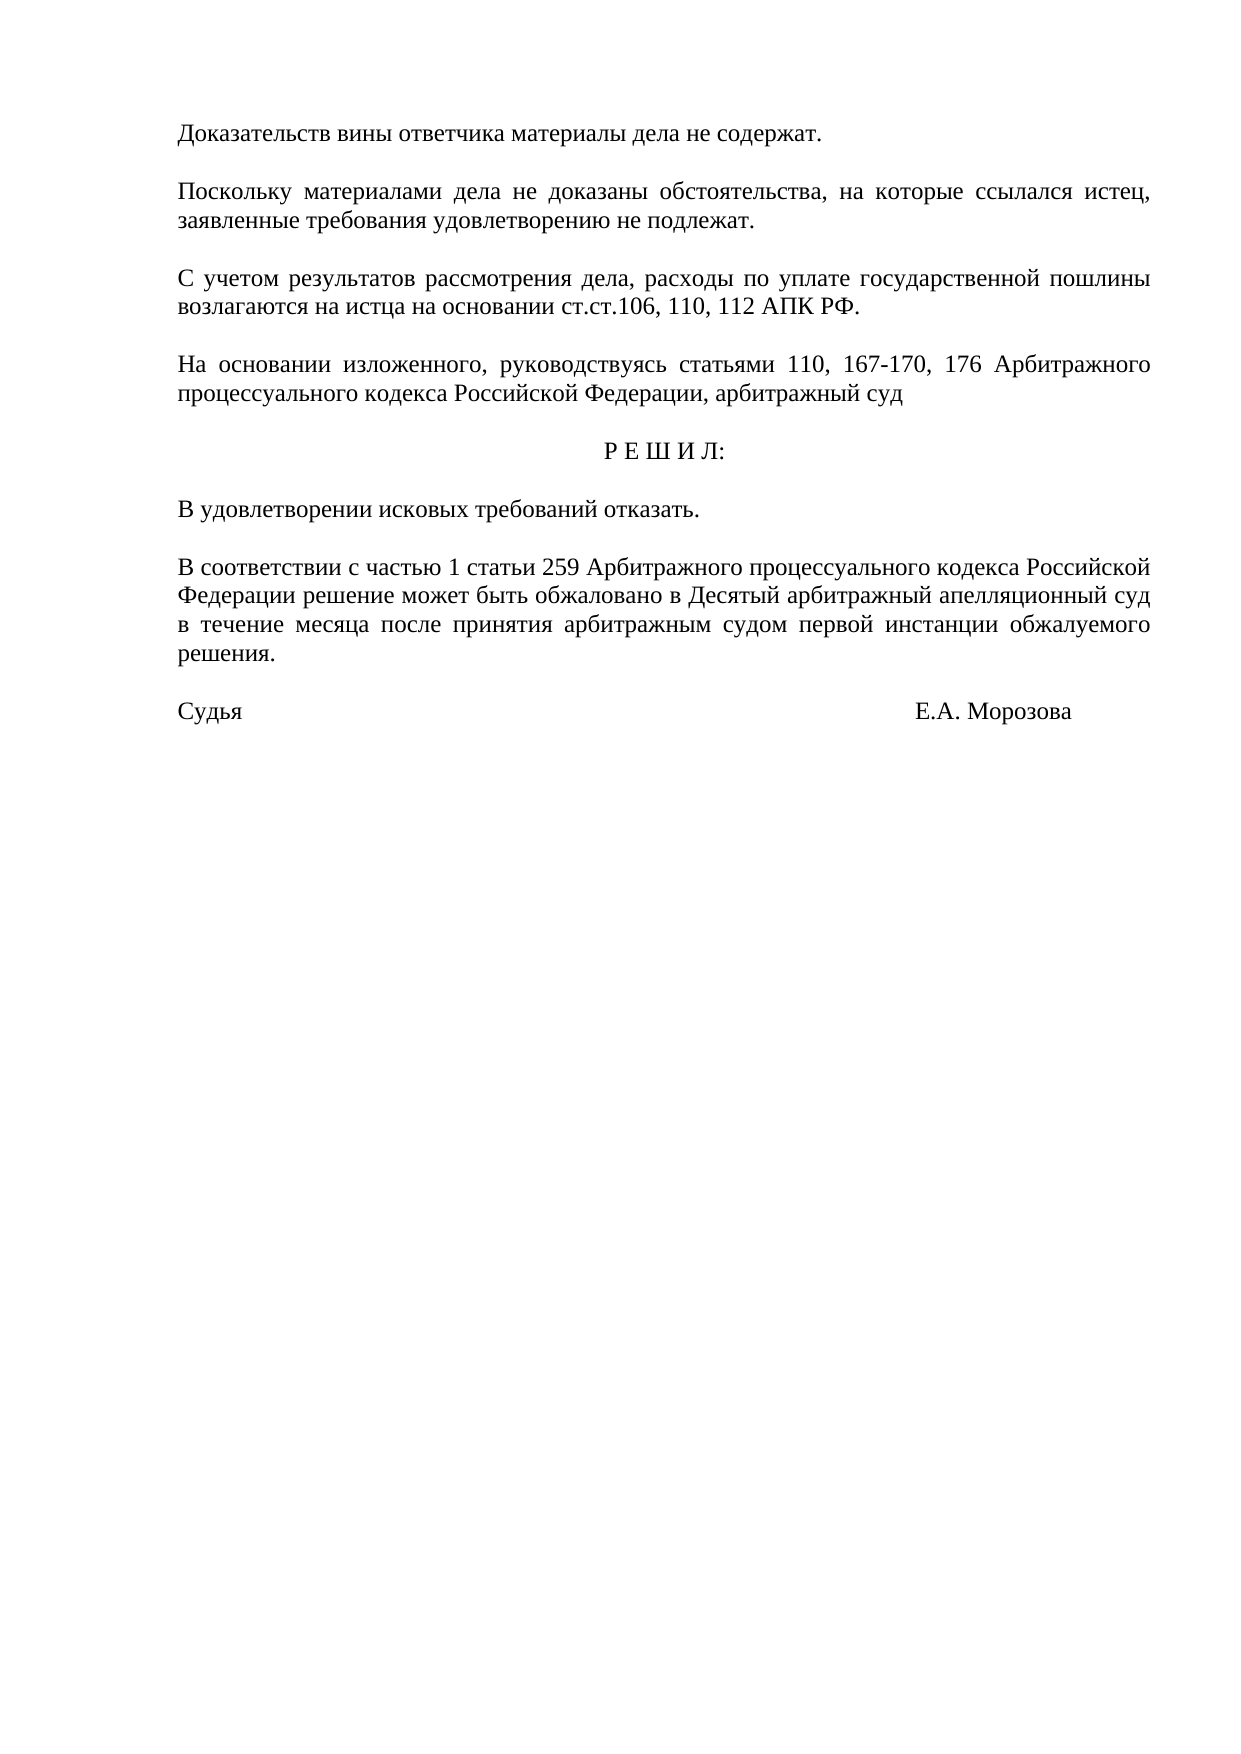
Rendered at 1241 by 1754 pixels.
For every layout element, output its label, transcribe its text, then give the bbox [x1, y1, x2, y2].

text На основании изложенного, руководствуясь статьями 110, 167-170, 176 Арбитражного процессуального кодекса Российской Федерации, арбитражный суд [177, 349, 1152, 407]
text С учетом результатов рассмотрения дела, расходы по уплате государственной пошлины возлагаются на истца на основании ст.ст.106, 110, 112 АПК РФ. [177, 263, 1152, 320]
text В удовлетворении исковых требований отказать. [177, 494, 1152, 523]
text Судья Е.А. Морозова [177, 696, 1152, 725]
text Доказательств вины ответчика материалы дела не содержат. [177, 118, 1152, 147]
text Поскольку материалами дела не доказаны обстоятельства, на которые ссылался истец, заявленные требования удовлетворению не подлежат. [177, 176, 1152, 233]
text Р Е Ш И Л: [177, 436, 1152, 465]
text В соответствии с частью 1 статьи 259 Арбитражного процессуального кодекса Российской Федерации решение может быть обжаловано в Десятый арбитражный апелляционный суд в течение месяца после принятия арбитражным судом первой инстанции обжалуемого решения. [177, 552, 1152, 667]
